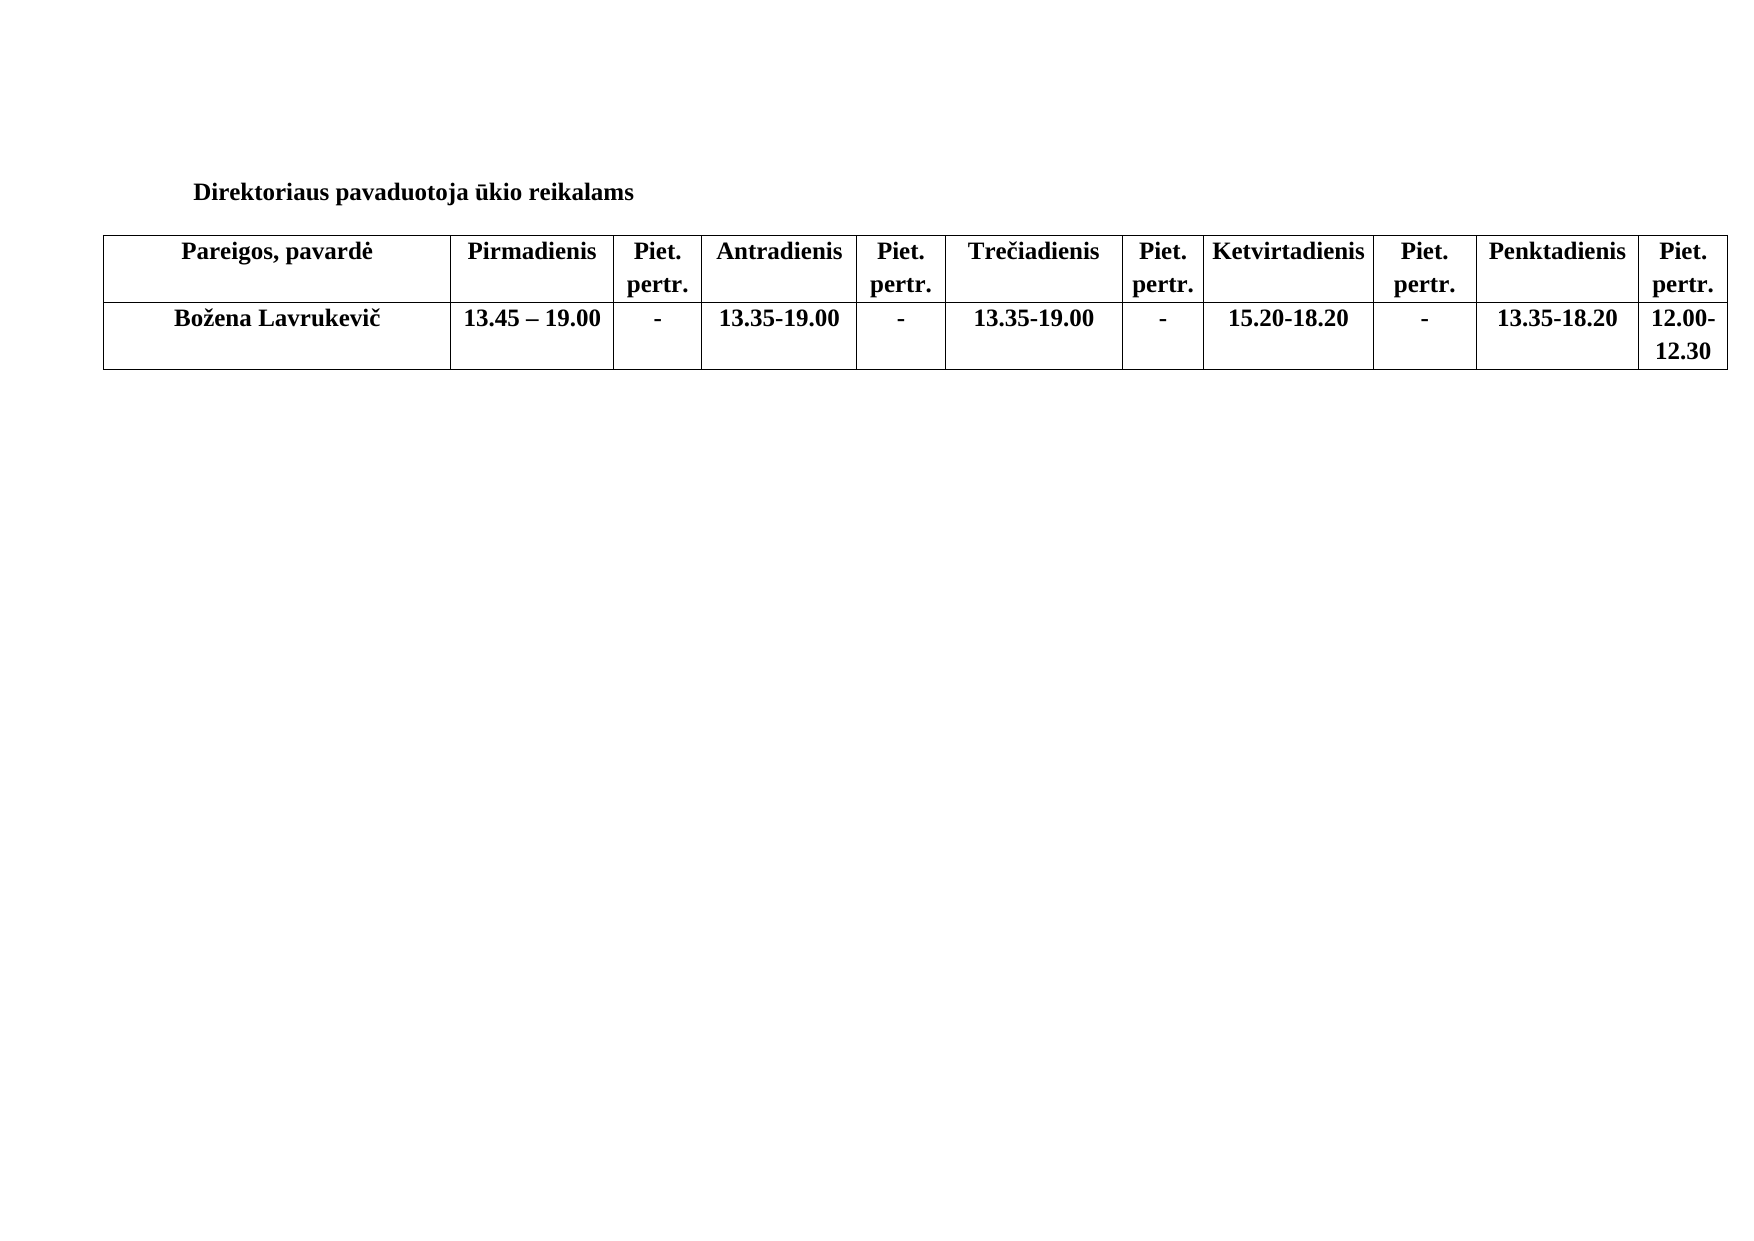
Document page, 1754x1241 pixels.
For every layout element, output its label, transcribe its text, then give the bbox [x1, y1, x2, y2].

text Direktoriaus pavaduotoja ūkio reikalams [118, 177, 1636, 206]
table_cell 13.35-19.00 [702, 303, 856, 369]
table_header Piet. pertr. [857, 236, 945, 302]
table_cell 12.00-12.30 [1639, 303, 1727, 369]
table_header Antradienis [702, 236, 856, 302]
table_cell - [614, 303, 701, 369]
table_cell 13.35-18.20 [1477, 303, 1638, 369]
table_cell - [857, 303, 945, 369]
table_header Ketvirtadienis [1204, 236, 1373, 302]
table_header Pirmadienis [451, 236, 613, 302]
table_header Piet. pertr. [1639, 236, 1727, 302]
table_header Trečiadienis [946, 236, 1122, 302]
table_cell - [1374, 303, 1476, 369]
table_cell 15.20-18.20 [1204, 303, 1373, 369]
table_cell 13.45 – 19.00 [451, 303, 613, 369]
table_cell - [1123, 303, 1203, 369]
table_cell 13.35-19.00 [946, 303, 1122, 369]
table_header Penktadienis [1477, 236, 1638, 302]
table_header Pareigos, pavardė [104, 236, 450, 302]
table_header Piet. pertr. [1123, 236, 1203, 302]
table_header Piet. pertr. [614, 236, 701, 302]
table_cell Božena Lavrukevič [104, 303, 450, 369]
table_header Piet. pertr. [1374, 236, 1476, 302]
